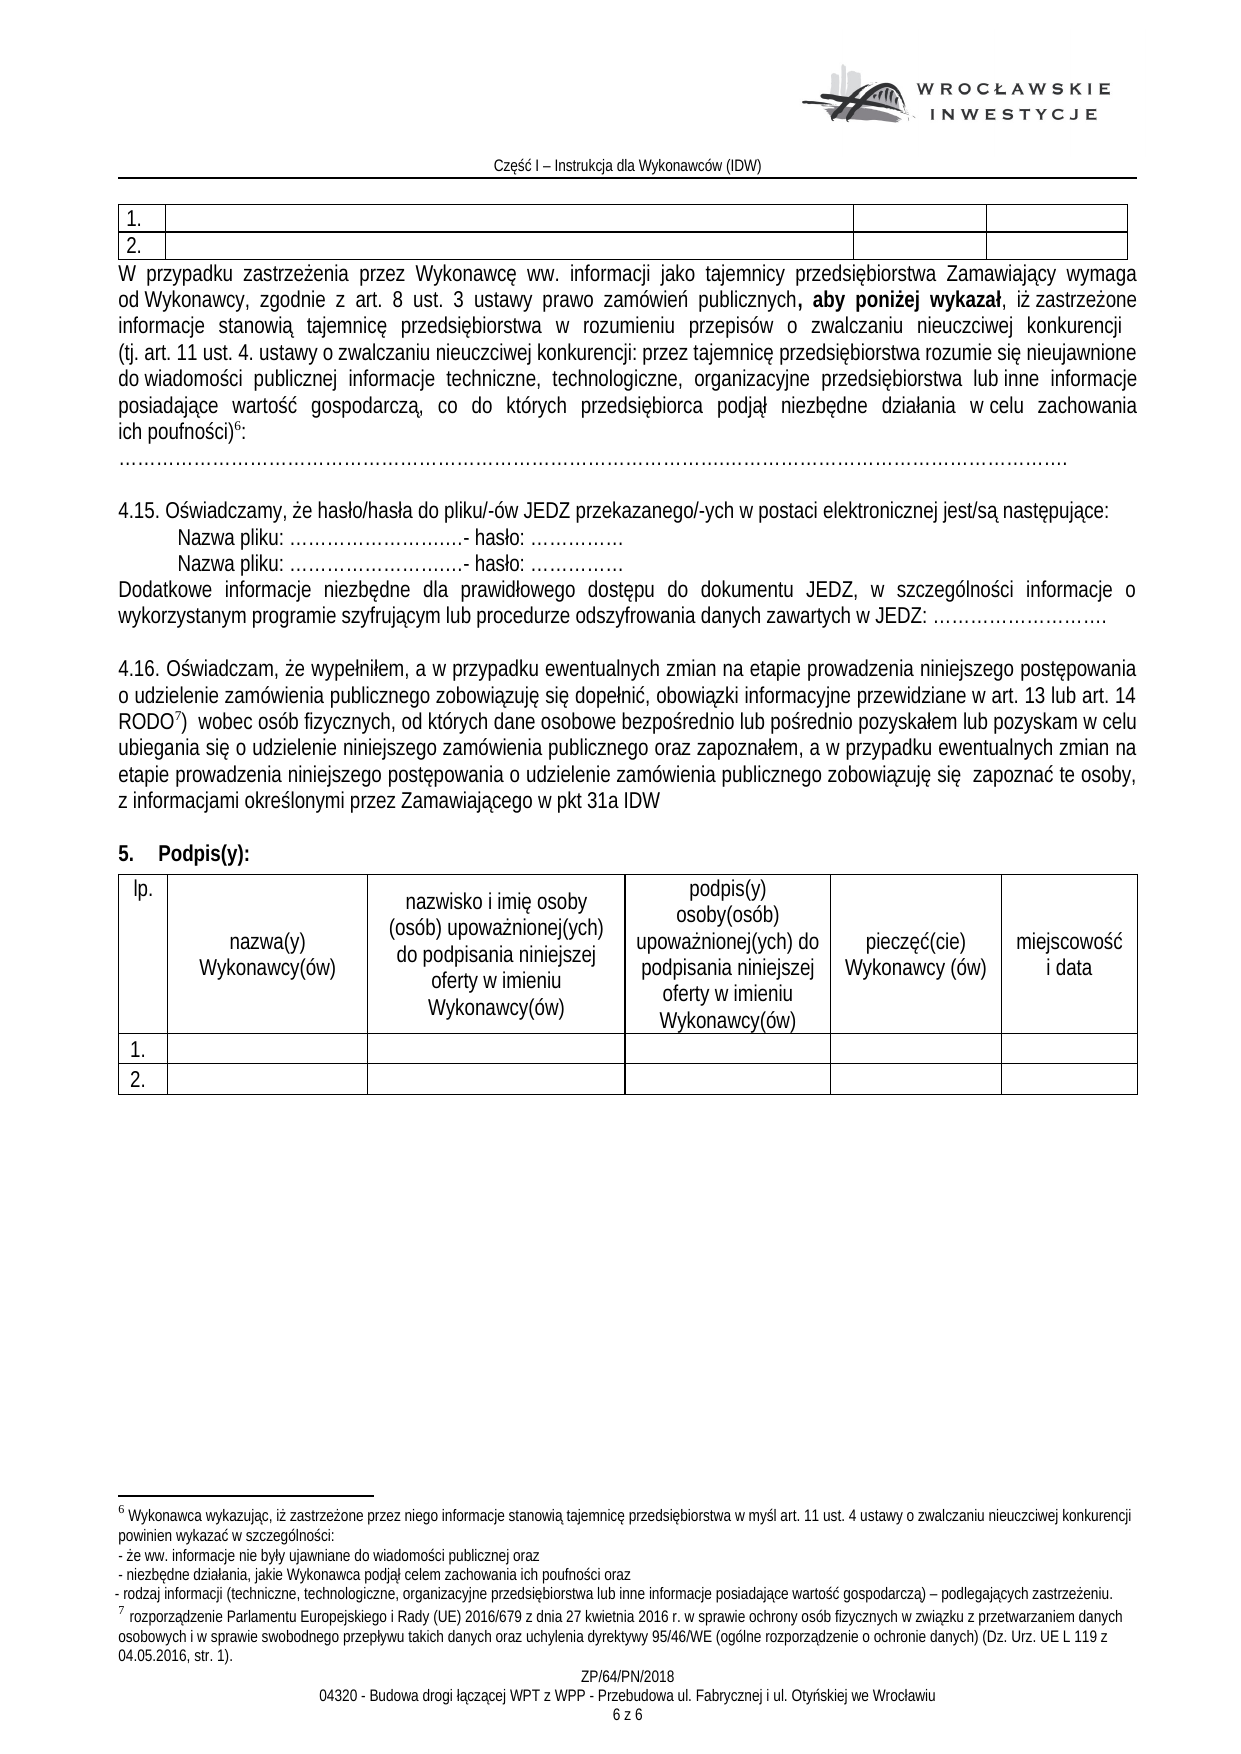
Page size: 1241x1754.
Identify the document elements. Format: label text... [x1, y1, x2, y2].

table_cell 2. [119, 1064, 167, 1093]
text 4.16. Oświadczam, że wypełniłem, a w przypadku ewentualnych zmian na etapie prowadzenia niniejszego postępowania o udzielenie zamówienia publicznego zobowiązuję się dopełnić, obowiązki informacyjne przewidziane w art. 13 lub art. 14 RODO) wobec osób fizycznych, od których dane osobowe bezpośrednio lub pośrednio pozyskałem lub pozyskam w celu ubiegania się o udzielenie niniejszego zamówienia publicznego oraz zapoznałem, a w przypadku ewentualnych zmian na etapie prowadzenia niniejszego postępowania o udzielenie zamówienia publicznego zobowiązuję się zapoznać te osoby, z informacjami określonymi przez Zamawiającego w pkt 31a IDW [118, 655, 1137, 813]
text Dodatkowe informacje niezbędne dla prawidłowego dostępu do dokumentu JEDZ, w szczególności informacje o wykorzystanym programie szyfrującym lub procedurze odszyfrowania danych zawartych w JEDZ: ………………………. [118, 576, 1137, 629]
table_header lp. [119, 875, 167, 1033]
table_cell [987, 233, 1127, 259]
picture [767, 29, 1146, 157]
table_cell [854, 233, 986, 259]
table_cell [854, 205, 986, 231]
table_cell [831, 1064, 1001, 1093]
table_cell 1. [119, 1034, 167, 1063]
text 4.15. Oświadczamy, że hasło/hasła do pliku/-ów JEDZ przekazanego/-ych w postaci elektronicznej jest/są następujące: [118, 497, 1137, 523]
text W przypadku zastrzeżenia przez Wykonawcę ww. informacji jako tajemnicy przedsiębiorstwa Zamawiający wymaga od Wykonawcy, zgodnie z art. 8 ust. 3 ustawy prawo zamówień publicznych, aby poniżej wykazał, iż zastrzeżone informacje stanowią tajemnicę przedsiębiorstwa w rozumieniu przepisów o zwalczaniu nieuczciwej konkurencji (tj. art. 11 ust. 4. ustawy o zwalczaniu nieuczciwej konkurencji: przez tajemnicę przedsiębiorstwa rozumie się nieujawnione do wiadomości publicznej informacje techniczne, technologiczne, organizacyjne przedsiębiorstwa lub inne informacje posiadające wartość gospodarczą, co do których przedsiębiorca podjął niezbędne działania w celu zachowania ich poufności): [118, 260, 1137, 444]
text Nazwa pliku: …………………….…- hasło: …………… [118, 550, 1137, 576]
table_header pieczęć(cie) Wykonawcy (ów) [831, 875, 1001, 1033]
table_cell [1002, 1034, 1137, 1063]
text Nazwa pliku: …………………….…- hasło: …………… [118, 523, 1137, 550]
table_header nazwisko i imię osoby (osób) upoważnionej(ych) do podpisania niniejszej oferty w imieniu Wykonawcy(ów) [368, 875, 624, 1033]
table_header nazwa(y) Wykonawcy(ów) [168, 875, 367, 1033]
table_cell [168, 1034, 367, 1063]
table_cell [1002, 1064, 1137, 1093]
table_header miejscowość i data [1002, 875, 1137, 1033]
table_cell [166, 205, 853, 231]
table_cell [368, 1034, 624, 1063]
table_cell [626, 1034, 830, 1063]
table_cell [626, 1064, 830, 1093]
table_header podpis(y) osoby(osób) upoważnionej(ych) do podpisania niniejszej oferty w imieniu Wykonawcy(ów) [626, 875, 830, 1033]
list Podpis(y): [118, 838, 1137, 868]
table_cell [368, 1064, 624, 1093]
table_cell [168, 1064, 367, 1093]
table_cell 1. [119, 205, 165, 231]
table_cell 2. [119, 233, 165, 259]
table_cell [166, 233, 853, 259]
table_cell [831, 1034, 1001, 1063]
table_cell [987, 205, 1127, 231]
text …………………………………………………………………………………….………………………………………………. [118, 444, 1137, 471]
